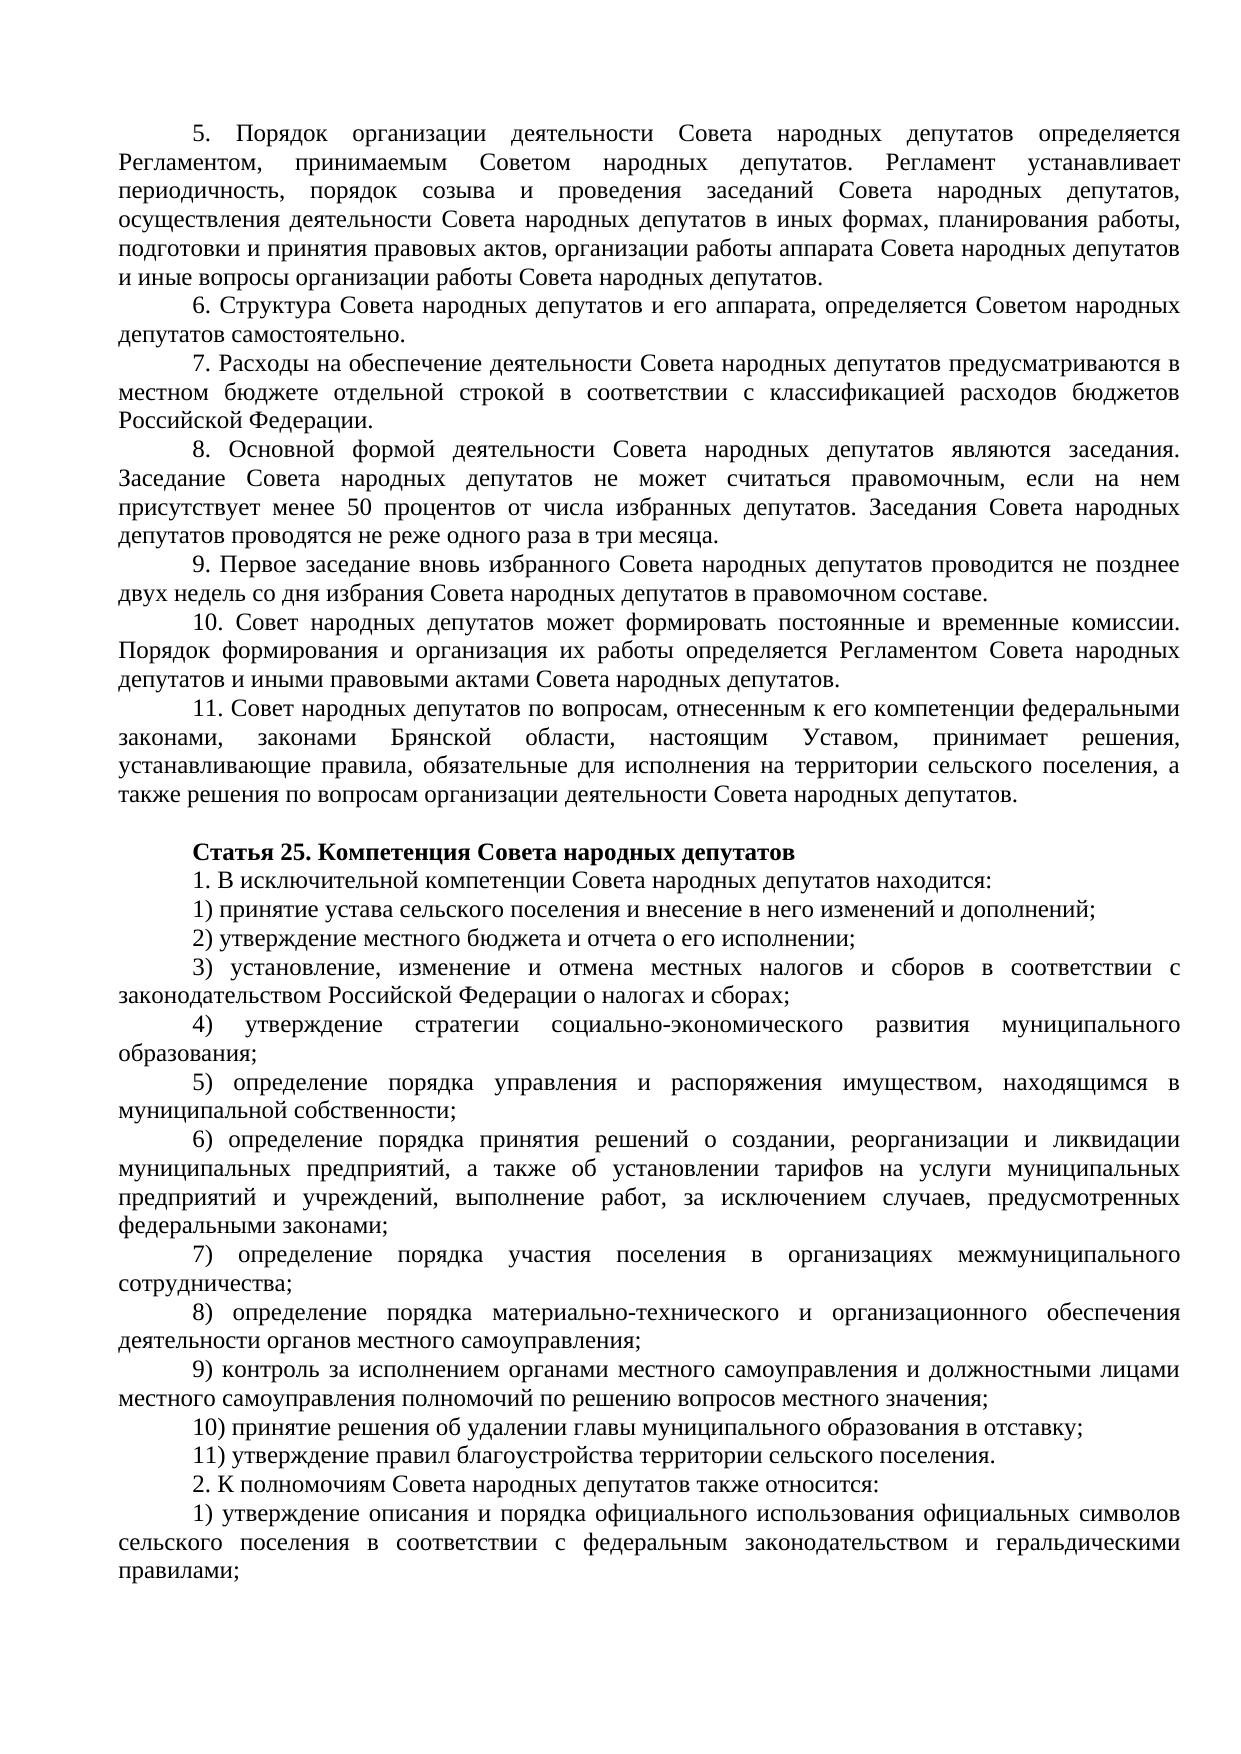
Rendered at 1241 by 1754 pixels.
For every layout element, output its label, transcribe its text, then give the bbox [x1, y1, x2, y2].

text Статья 25. Компетенция Совета народных депутатов [118, 837, 1181, 866]
text 10. Совет народных депутатов может формировать постоянные и временные комиссии. Порядок формирования и организация их работы определяется Регламентом Совета народных депутатов и иными правовыми актами Совета народных депутатов. [118, 607, 1181, 693]
text 1. В исключительной компетенции Совета народных депутатов находится: [118, 866, 1181, 894]
text 6) определение порядка принятия решений о создании, реорганизации и ликвидации муниципальных предприятий, а также об установлении тарифов на услуги муниципальных предприятий и учреждений, выполнение работ, за исключением случаев, предусмотренных федеральными законами; [118, 1124, 1181, 1239]
text 3) установление, изменение и отмена местных налогов и сборов в соответствии с законодательством Российской Федерации о налогах и сборах; [118, 952, 1181, 1009]
text 10) принятие решения об удалении главы муниципального образования в отставку; [118, 1412, 1181, 1441]
text 4) утверждение стратегии социально-экономического развития муниципального образования; [118, 1009, 1181, 1067]
text 11) утверждение правил благоустройства территории сельского поселения. [118, 1441, 1181, 1469]
text 2) утверждение местного бюджета и отчета о его исполнении; [118, 923, 1181, 952]
text 5) определение порядка управления и распоряжения имуществом, находящимся в муниципальной собственности; [118, 1067, 1181, 1124]
text 5. Порядок организации деятельности Совета народных депутатов определяется Регламентом, принимаемым Советом народных депутатов. Регламент устанавливает периодичность, порядок созыва и проведения заседаний Совета народных депутатов, осуществления деятельности Совета народных депутатов в иных формах, планирования работы, подготовки и принятия правовых актов, организации работы аппарата Совета народных депутатов и иные вопросы организации работы Совета народных депутатов. [118, 118, 1181, 291]
text 9. Первое заседание вновь избранного Совета народных депутатов проводится не позднее двух недель со дня избрания Совета народных депутатов в правомочном составе. [118, 549, 1181, 607]
text 9) контроль за исполнением органами местного самоуправления и должностными лицами местного самоуправления полномочий по решению вопросов местного значения; [118, 1354, 1181, 1412]
text 7. Расходы на обеспечение деятельности Совета народных депутатов предусматриваются в местном бюджете отдельной строкой в соответствии с классификацией расходов бюджетов Российской Федерации. [118, 348, 1181, 434]
text 8) определение порядка материально-технического и организационного обеспечения деятельности органов местного самоуправления; [118, 1297, 1181, 1354]
text 1) утверждение описания и порядка официального использования официальных символов сельского поселения в соответствии с федеральным законодательством и геральдическими правилами; [118, 1498, 1181, 1584]
text 7) определение порядка участия поселения в организациях межмуниципального сотрудничества; [118, 1239, 1181, 1297]
text 1) принятие устава сельского поселения и внесение в него изменений и дополнений; [118, 894, 1181, 923]
text 2. К полномочиям Совета народных депутатов также относится: [118, 1469, 1181, 1498]
text 6. Структура Совета народных депутатов и его аппарата, определяется Советом народных депутатов самостоятельно. [118, 291, 1181, 348]
text 11. Совет народных депутатов по вопросам, отнесенным к его компетенции федеральными законами, законами Брянской области, настоящим Уставом, принимает решения, устанавливающие правила, обязательные для исполнения на территории сельского поселения, а также решения по вопросам организации деятельности Совета народных депутатов. [118, 693, 1181, 808]
text 8. Основной формой деятельности Совета народных депутатов являются заседания. Заседание Совета народных депутатов не может считаться правомочным, если на нем присутствует менее 50 процентов от числа избранных депутатов. Заседания Совета народных депутатов проводятся не реже одного раза в три месяца. [118, 434, 1181, 549]
